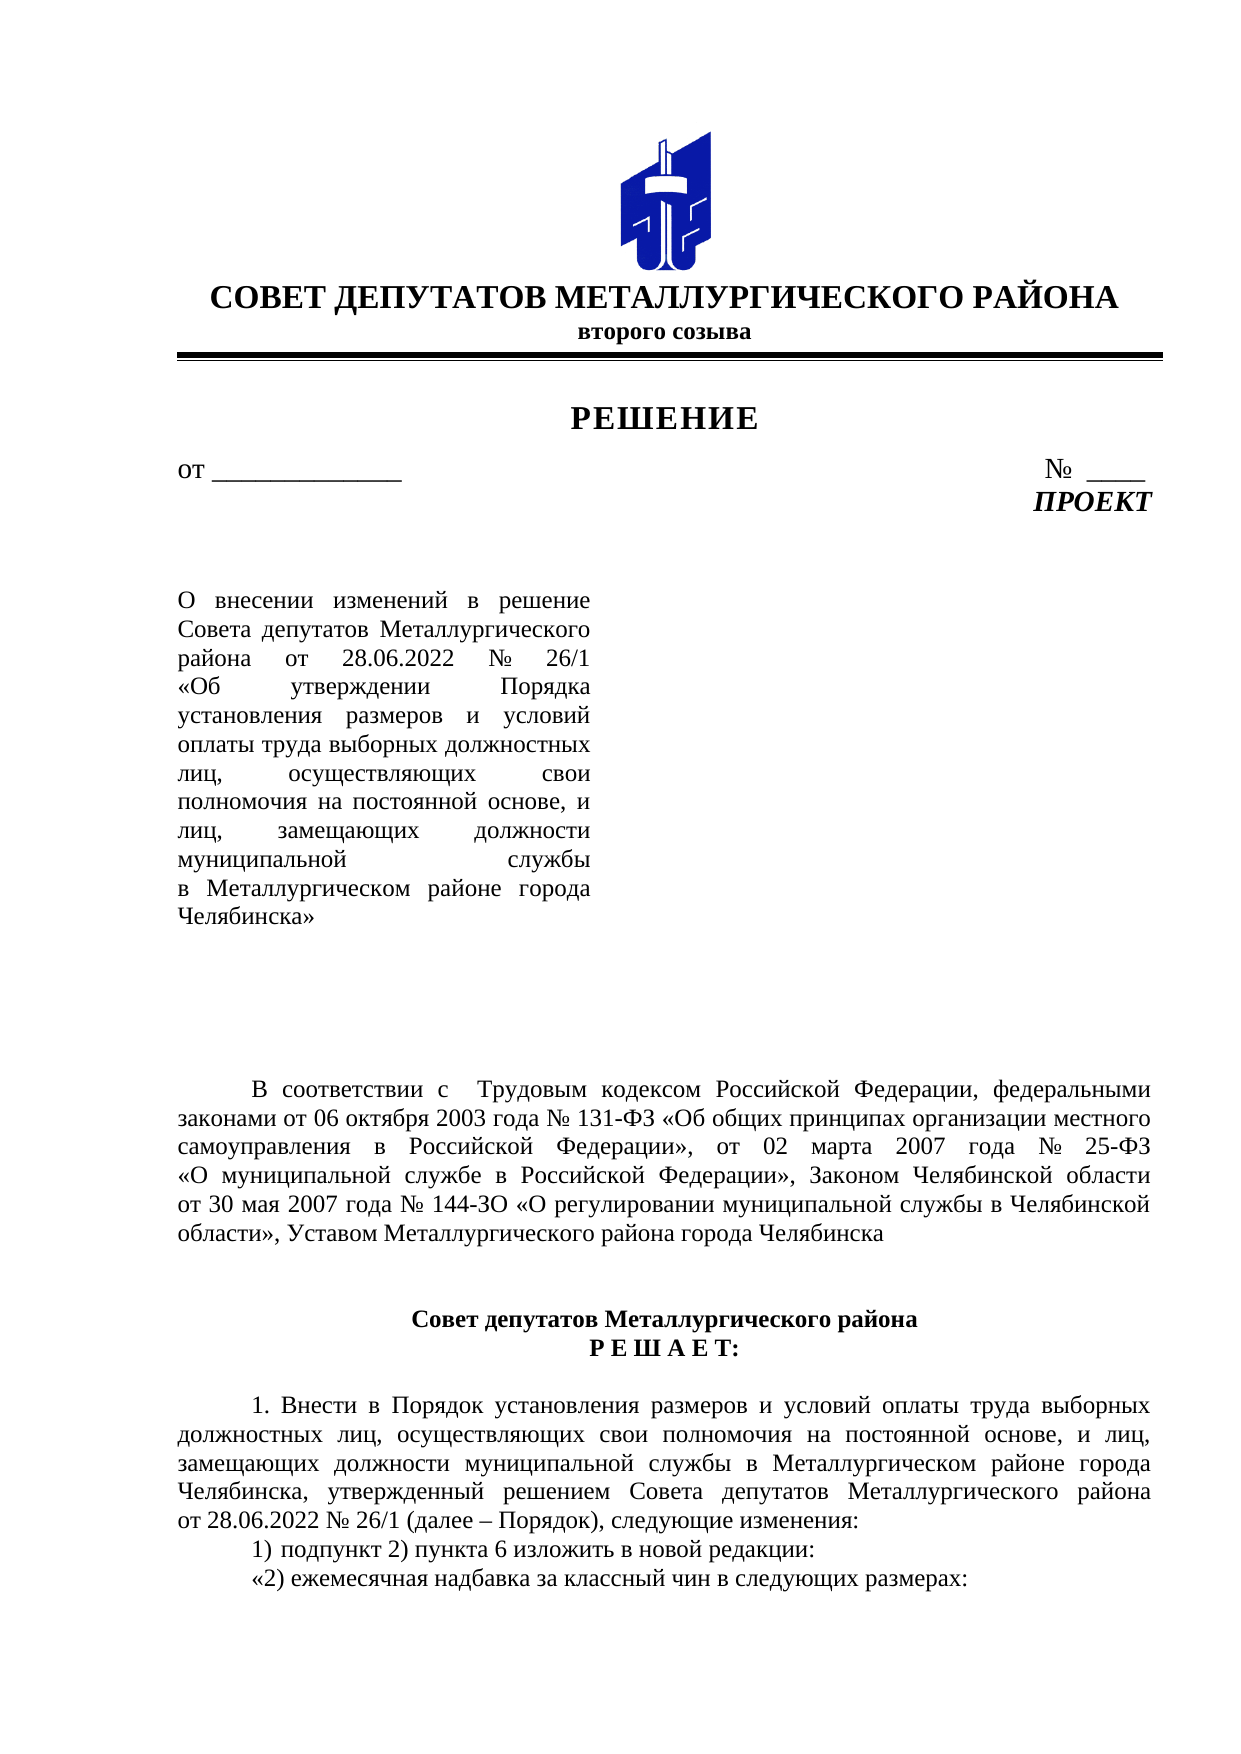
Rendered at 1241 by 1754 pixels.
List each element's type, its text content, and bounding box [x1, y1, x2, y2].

text В соответствии с Трудовым кодексом Российской Федерации, федеральными законами от 06 октября 2003 года № 131-ФЗ «Об общих принципах организации местного самоуправления в Российской Федерации», от 02 марта 2007 года № 25-ФЗ «О муниципальной службе в Российской Федерации», Законом Челябинской области от 30 мая 2007 года № 144-ЗО «О регулировании муниципальной службы в Челябинской области», Уставом Металлургического района города Челябинска [177, 1074, 1152, 1246]
text О внесении изменений в решение Совета депутатов Металлургического района от 28.06.2022 № 26/1 «Об утверждении Порядка установления размеров и условий оплаты труда выборных должностных лиц, осуществляющих свои полномочия на постоянной основе, и лиц, замещающих должности муниципальной службы в Металлургическом районе города Челябинска» [177, 585, 591, 930]
text СОВЕТ депутатов металлургического района второго созыва [177, 277, 1152, 344]
list подпункт 2) пункта 6 изложить в новой редакции: [251, 1534, 1152, 1563]
text решение [177, 398, 1152, 437]
table_header [177, 361, 1163, 369]
list «2) ежемесячная надбавка за классный чин в следующих размерах: [251, 1563, 1152, 1591]
text Совет депутатов Металлургического района [177, 1304, 1152, 1333]
list Внести в Порядок установления размеров и условий оплаты труда выборных должностных лиц, осуществляющих свои полномочия на постоянной основе, и лиц, замещающих должности муниципальной службы в Металлургическом районе города Челябинска, утвержденный решением Совета депутатов Металлургического района от 28.06.2022 № 26/1 (далее – Порядок), следующие изменения: [177, 1390, 1152, 1534]
text ПРОЕКТ [177, 484, 1152, 518]
text от _____________ № ____ [177, 451, 1152, 484]
picture [609, 118, 719, 278]
text Р е ш а е т: [177, 1333, 1152, 1361]
